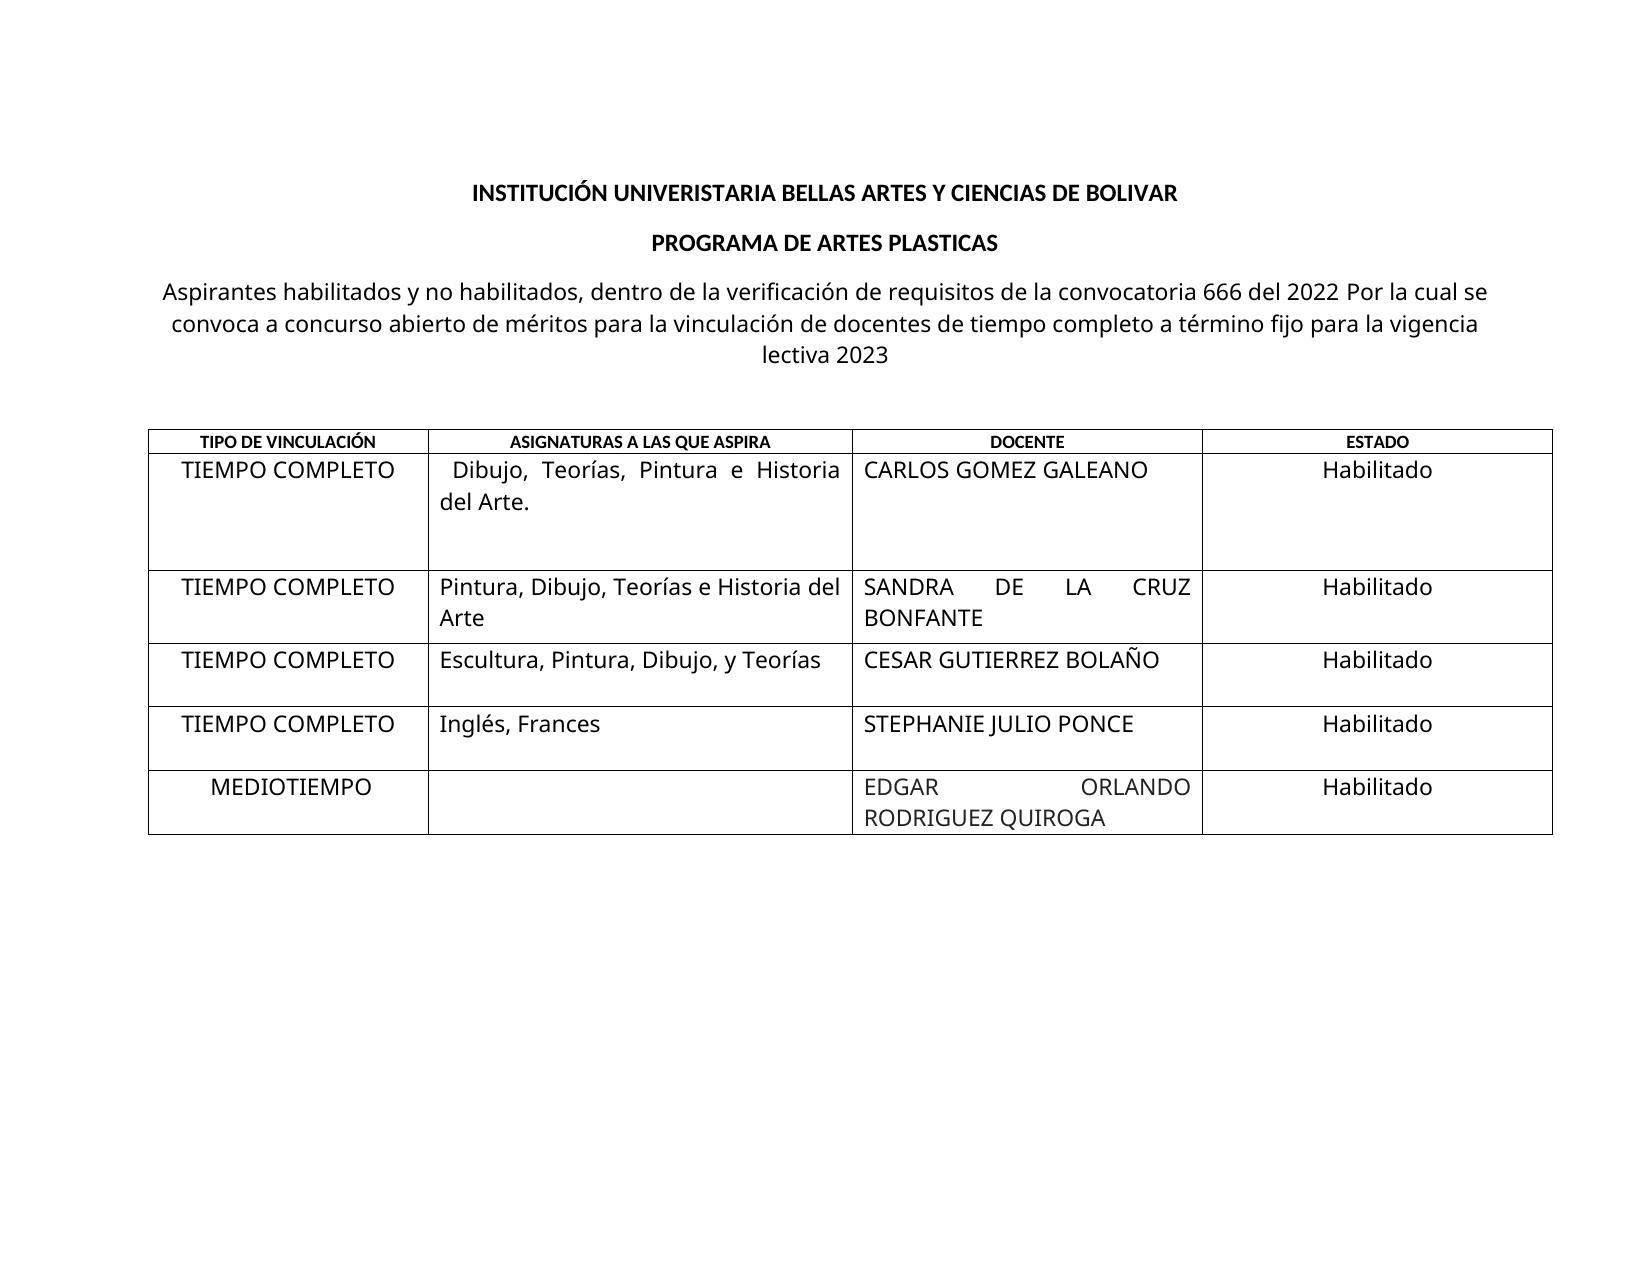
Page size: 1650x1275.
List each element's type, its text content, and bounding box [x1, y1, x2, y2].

table_cell CARLOS GOMEZ GALEANO [853, 454, 1202, 570]
table_cell TIEMPO COMPLETO [149, 707, 428, 770]
table_cell Habilitado [1203, 644, 1552, 706]
table_cell Habilitado [1203, 454, 1552, 570]
table_cell CESAR GUTIERREZ BOLAÑO [853, 644, 1202, 706]
table_cell SANDRA DE LA CRUZ BONFANTE [853, 571, 1202, 643]
table_cell Habilitado [1203, 707, 1552, 770]
table_cell STEPHANIE JULIO PONCE [853, 707, 1202, 770]
table_cell Pintura, Dibujo, Teorías e Historia del Arte [429, 571, 852, 643]
text Aspirantes habilitados y no habilitados, dentro de la verificación de requisitos de la convocatoria 666 del 2022 Por la cual se convoca a concurso abierto de méritos para la vinculación de docentes de tiempo completo a término fijo para la vigencia lectiva 2023 [148, 276, 1502, 370]
table_cell Habilitado [1203, 771, 1552, 833]
table_cell Inglés, Frances [429, 707, 852, 770]
table_header DOCENTE [853, 430, 1202, 453]
text PROGRAMA DE ARTES PLASTICAS [148, 227, 1502, 257]
table_cell Dibujo, Teorías, Pintura e Historia del Arte. [429, 454, 852, 570]
table_cell TIEMPO COMPLETO [149, 644, 428, 706]
table_cell Escultura, Pintura, Dibujo, y Teorías [429, 644, 852, 706]
table_cell Habilitado [1203, 571, 1552, 643]
table_header ESTADO [1203, 430, 1552, 453]
table_cell MEDIOTIEMPO [149, 771, 428, 833]
table_header ASIGNATURAS A LAS QUE ASPIRA [429, 430, 852, 453]
text INSTITUCIÓN UNIVERISTARIA BELLAS ARTES Y CIENCIAS DE BOLIVAR [148, 177, 1502, 208]
table_header TIPO DE VINCULACIÓN [149, 430, 428, 453]
table_cell TIEMPO COMPLETO [149, 571, 428, 643]
table_cell [429, 771, 852, 833]
table_cell EDGAR ORLANDO RODRIGUEZ QUIROGA [1106, 771, 1202, 833]
table_cell TIEMPO COMPLETO [149, 454, 428, 570]
